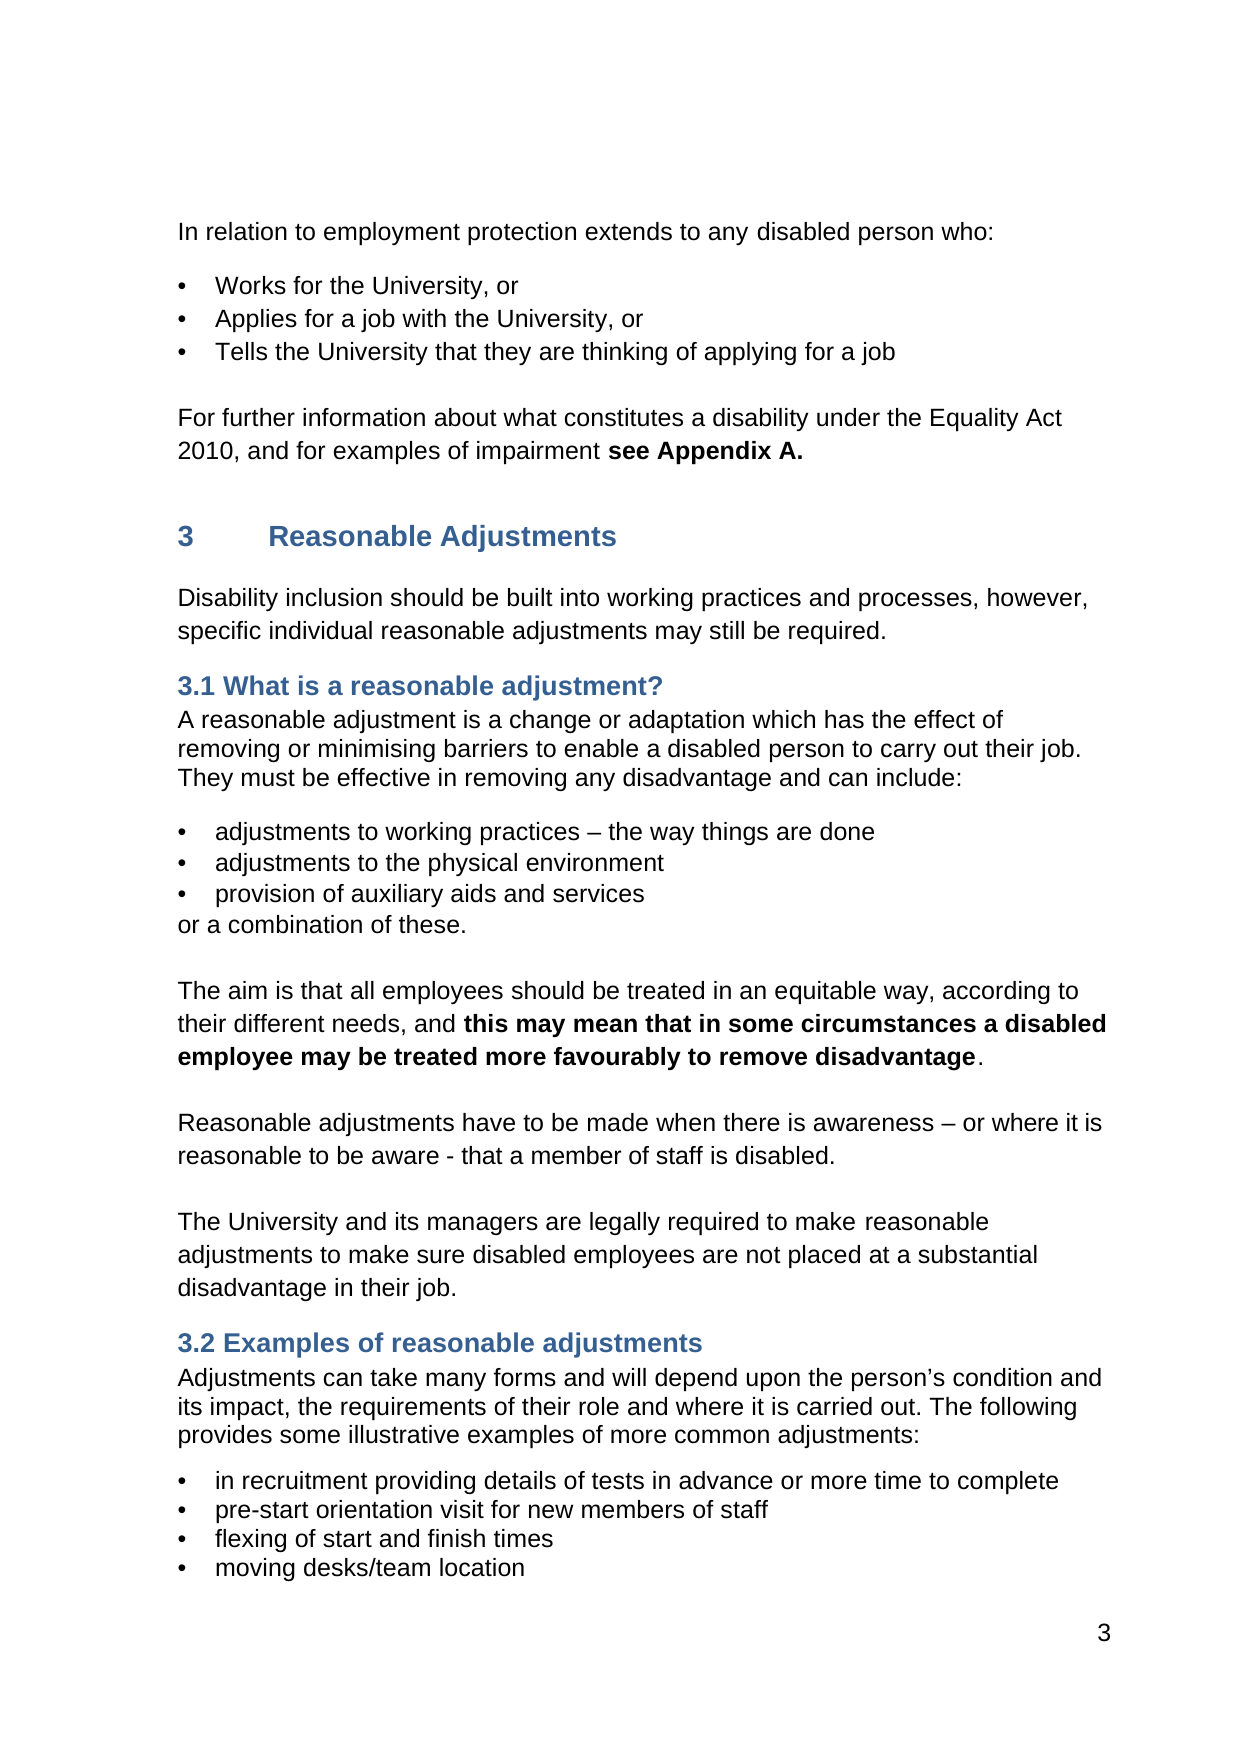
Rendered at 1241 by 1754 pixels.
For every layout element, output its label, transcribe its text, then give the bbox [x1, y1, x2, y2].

text The aim is that all employees should be treated in an equitable way, according to their different needs, and this may mean that in some circumstances a disabled employee may be treated more favourably to remove disadvantage. [177, 976, 1111, 1071]
list provision of auxiliary aids and services [177, 879, 1122, 907]
list Tells the University that they are thinking of applying for a job [177, 337, 1111, 399]
text For further information about what constitutes a disability under the Equality Act 2010, and for examples of impairment see Appendix A. [177, 403, 1111, 465]
text The University and its managers are legally required to make reasonable adjustments to make sure disabled employees are not placed at a substantial disadvantage in their job. [177, 1207, 1111, 1302]
text Reasonable adjustments have to be made when there is awareness – or where it is reasonable to be aware - that a member of staff is disabled. [177, 1108, 1111, 1170]
subtitle 3 Reasonable Adjustments [177, 519, 1111, 553]
text In relation to employment protection extends to any disabled person who: [177, 217, 1111, 246]
subtitle 3.1 What is a reasonable adjustment? [177, 669, 1111, 701]
subtitle 3.2 Examples of reasonable adjustments [177, 1327, 1111, 1358]
text A reasonable adjustment is a change or adaptation which has the effect of removing or minimising barriers to enable a disabled person to carry out their job. They must be effective in removing any disadvantage and can include: [177, 705, 1111, 792]
list moving desks/team location [177, 1552, 1122, 1581]
list adjustments to the physical environment [177, 848, 1122, 876]
text or a combination of these. [177, 910, 1111, 938]
text Adjustments can take many forms and will depend upon the person’s condition and its impact, the requirements of their role and where it is carried out. The following provides some illustrative examples of more common adjustments: [177, 1363, 1122, 1449]
list pre-start orientation visit for new members of staff [177, 1495, 1122, 1524]
list in recruitment providing details of tests in advance or more time to complete [177, 1466, 1122, 1495]
list flexing of start and finish times [177, 1524, 1122, 1552]
list Applies for a job with the University, or [177, 304, 1111, 333]
list Works for the University, or [177, 271, 1111, 300]
list adjustments to working practices – the way things are done [177, 817, 1122, 845]
text Disability inclusion should be built into working practices and processes, however, specific individual reasonable adjustments may still be required. [177, 583, 1111, 644]
